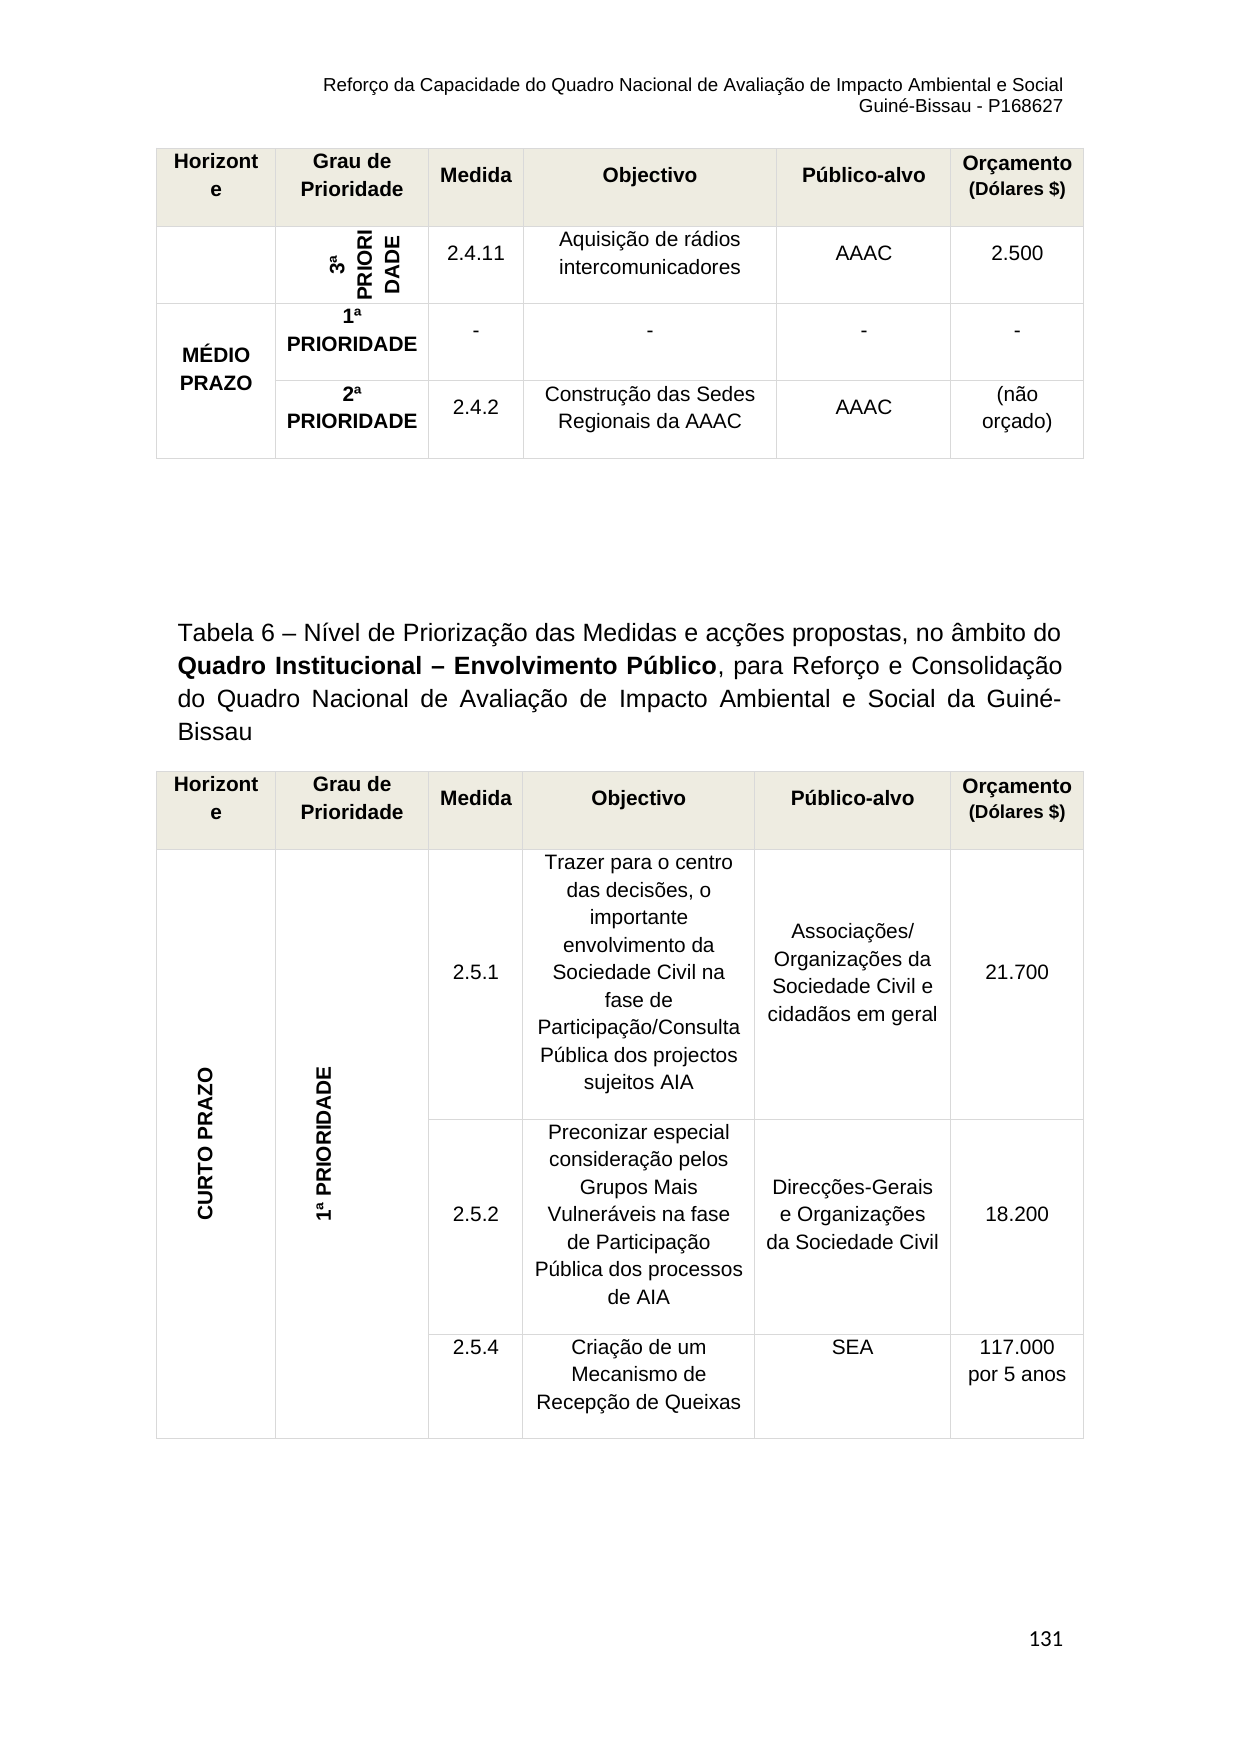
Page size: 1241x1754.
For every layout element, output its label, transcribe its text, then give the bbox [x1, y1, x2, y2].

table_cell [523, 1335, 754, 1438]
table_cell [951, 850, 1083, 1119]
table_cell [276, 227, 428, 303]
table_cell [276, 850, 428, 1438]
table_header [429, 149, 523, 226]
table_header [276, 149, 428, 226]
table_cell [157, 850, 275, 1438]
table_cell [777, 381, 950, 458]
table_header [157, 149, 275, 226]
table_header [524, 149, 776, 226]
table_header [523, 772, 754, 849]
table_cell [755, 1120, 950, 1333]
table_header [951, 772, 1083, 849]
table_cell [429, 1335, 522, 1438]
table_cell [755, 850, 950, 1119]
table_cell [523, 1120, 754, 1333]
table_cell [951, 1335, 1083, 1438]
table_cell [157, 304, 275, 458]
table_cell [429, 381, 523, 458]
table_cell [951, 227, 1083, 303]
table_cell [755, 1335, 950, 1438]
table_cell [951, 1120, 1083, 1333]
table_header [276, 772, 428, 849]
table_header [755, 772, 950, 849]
text Tabela 6 – Nível de Priorização das Medidas e acções propostas, no âmbito do Quadro Institucional – Envolvimento Público, para Reforço e Consolidação do Quadro Nacional de Avaliação de Impacto Ambiental e Social da Guiné-Bissau [177, 618, 1063, 746]
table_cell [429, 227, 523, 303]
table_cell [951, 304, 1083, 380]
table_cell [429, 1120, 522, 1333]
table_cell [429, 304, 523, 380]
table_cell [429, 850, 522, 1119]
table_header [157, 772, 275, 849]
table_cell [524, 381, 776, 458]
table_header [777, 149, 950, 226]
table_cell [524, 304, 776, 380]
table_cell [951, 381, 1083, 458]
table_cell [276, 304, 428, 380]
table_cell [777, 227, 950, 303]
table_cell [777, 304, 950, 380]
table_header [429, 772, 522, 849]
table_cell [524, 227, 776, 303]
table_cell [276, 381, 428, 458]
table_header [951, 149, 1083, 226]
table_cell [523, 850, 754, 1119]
